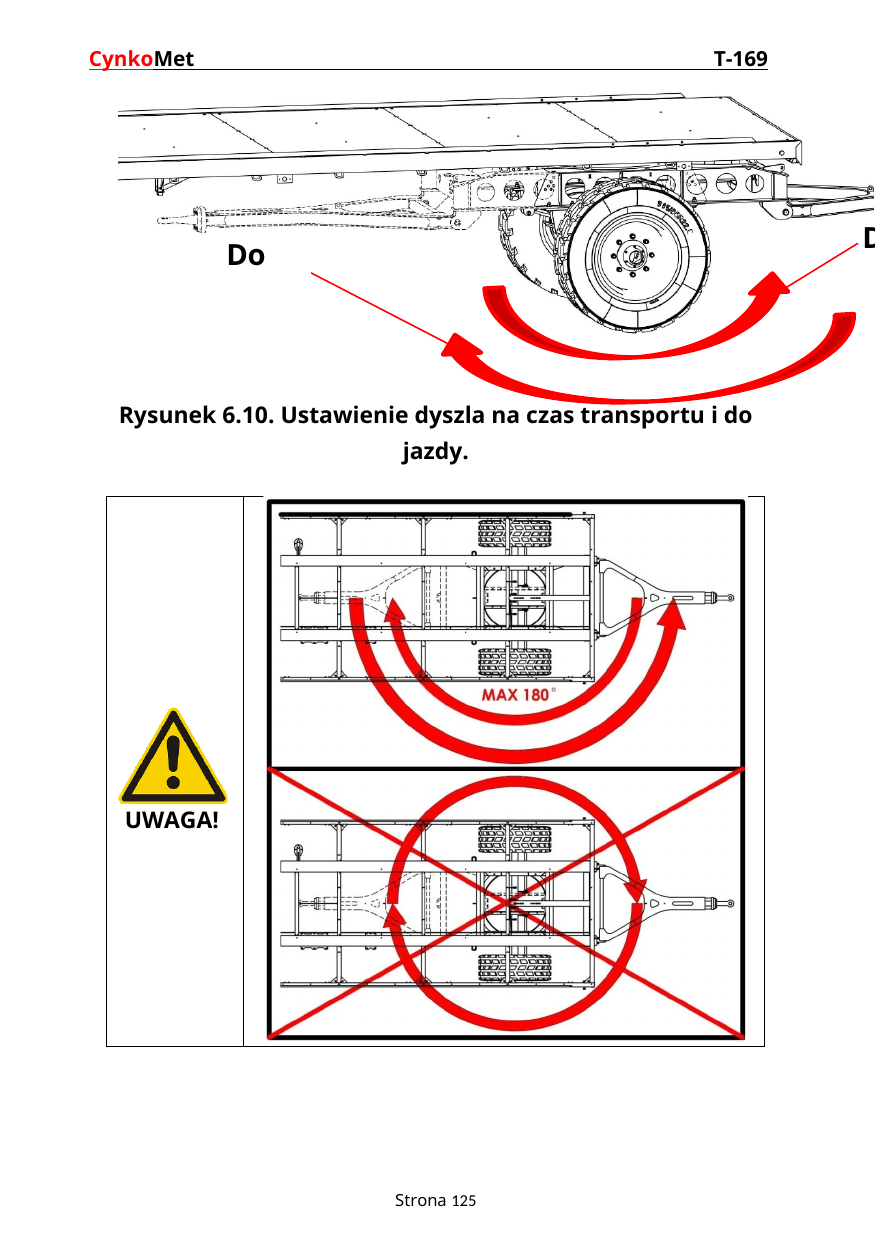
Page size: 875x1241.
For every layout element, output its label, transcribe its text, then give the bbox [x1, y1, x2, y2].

picture [118, 73, 874, 347]
text Rysunek 6.10. Ustawienie dyszla na czas transportu i do jazdy. [118, 399, 753, 466]
picture [263, 496, 748, 1042]
picture [118, 707, 228, 804]
picture [869, 231, 874, 244]
table_header UWAGA! [107, 497, 243, 1046]
table_header [244, 497, 764, 1046]
